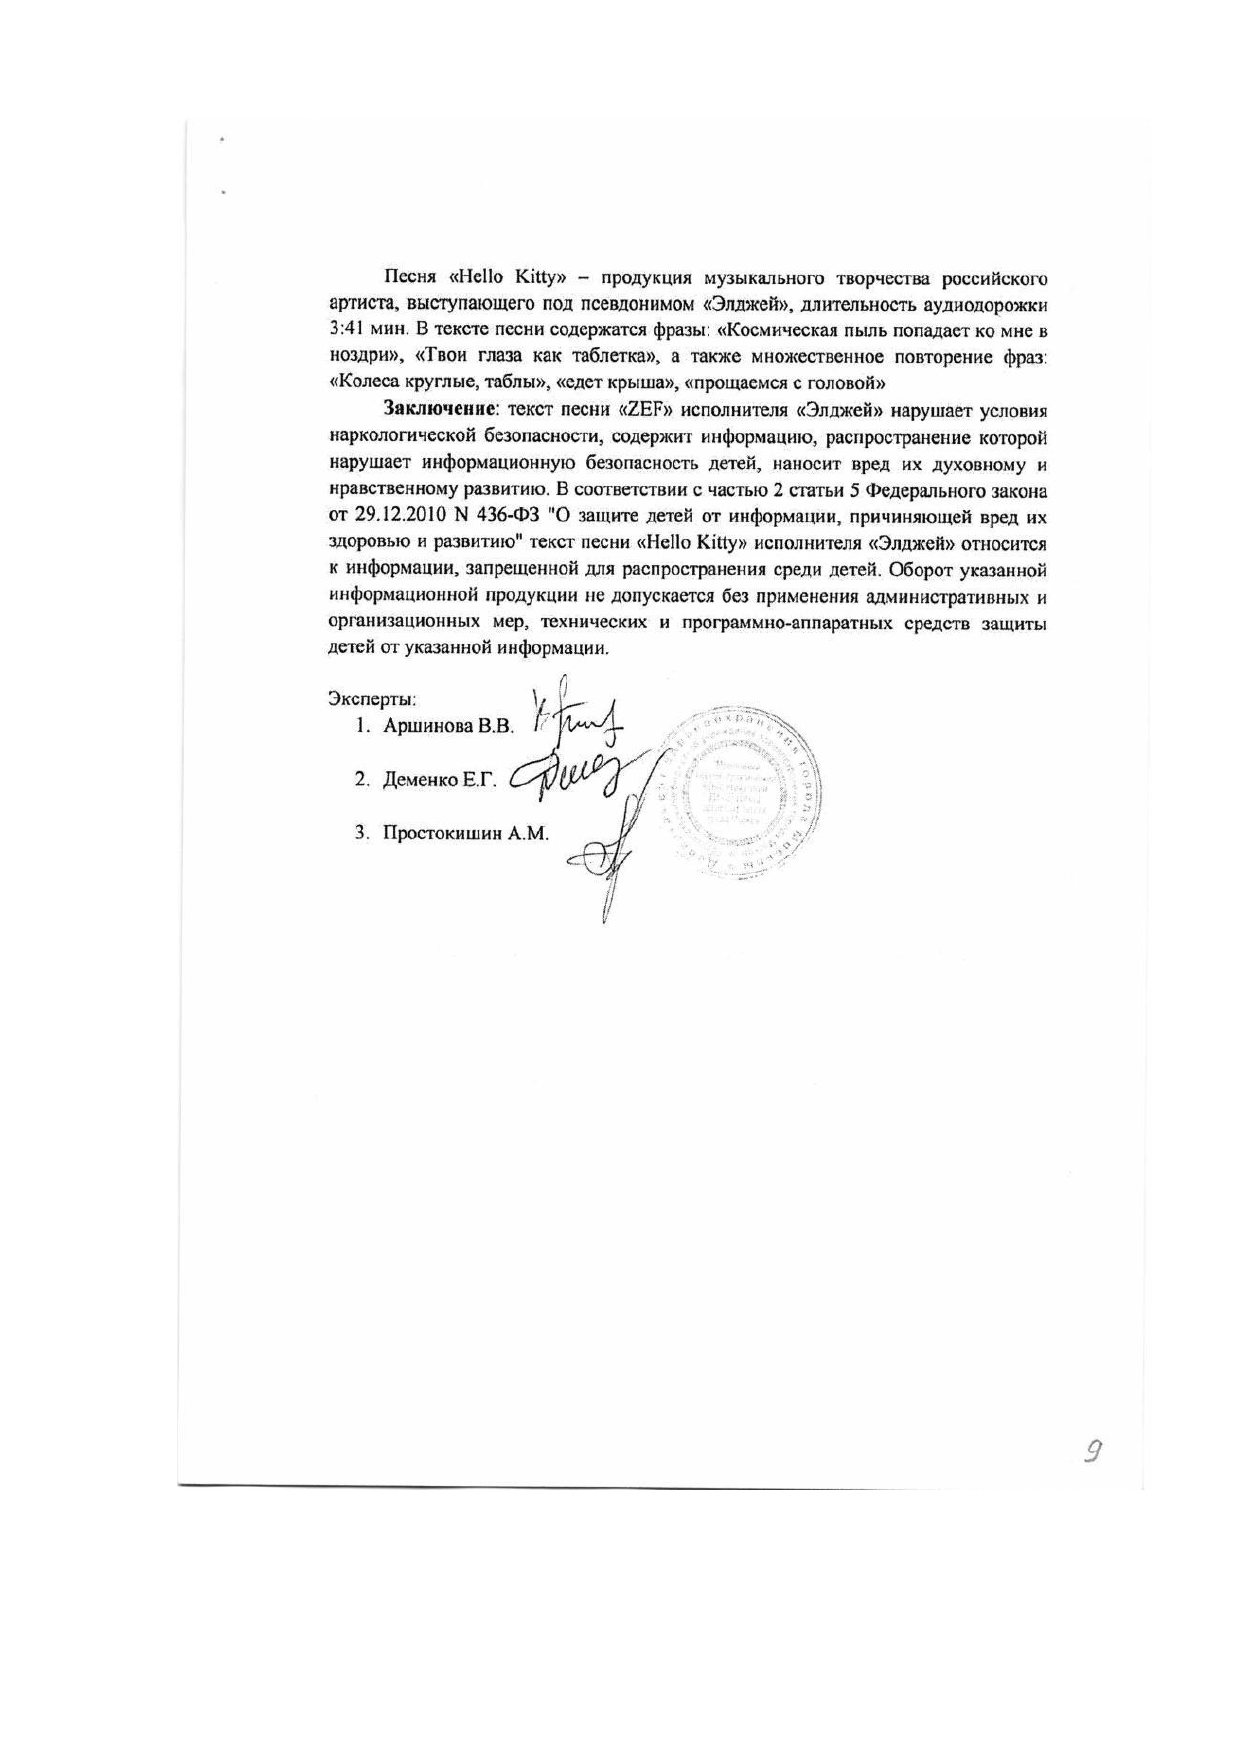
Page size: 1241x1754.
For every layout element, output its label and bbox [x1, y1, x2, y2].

picture [177, 118, 1152, 1557]
